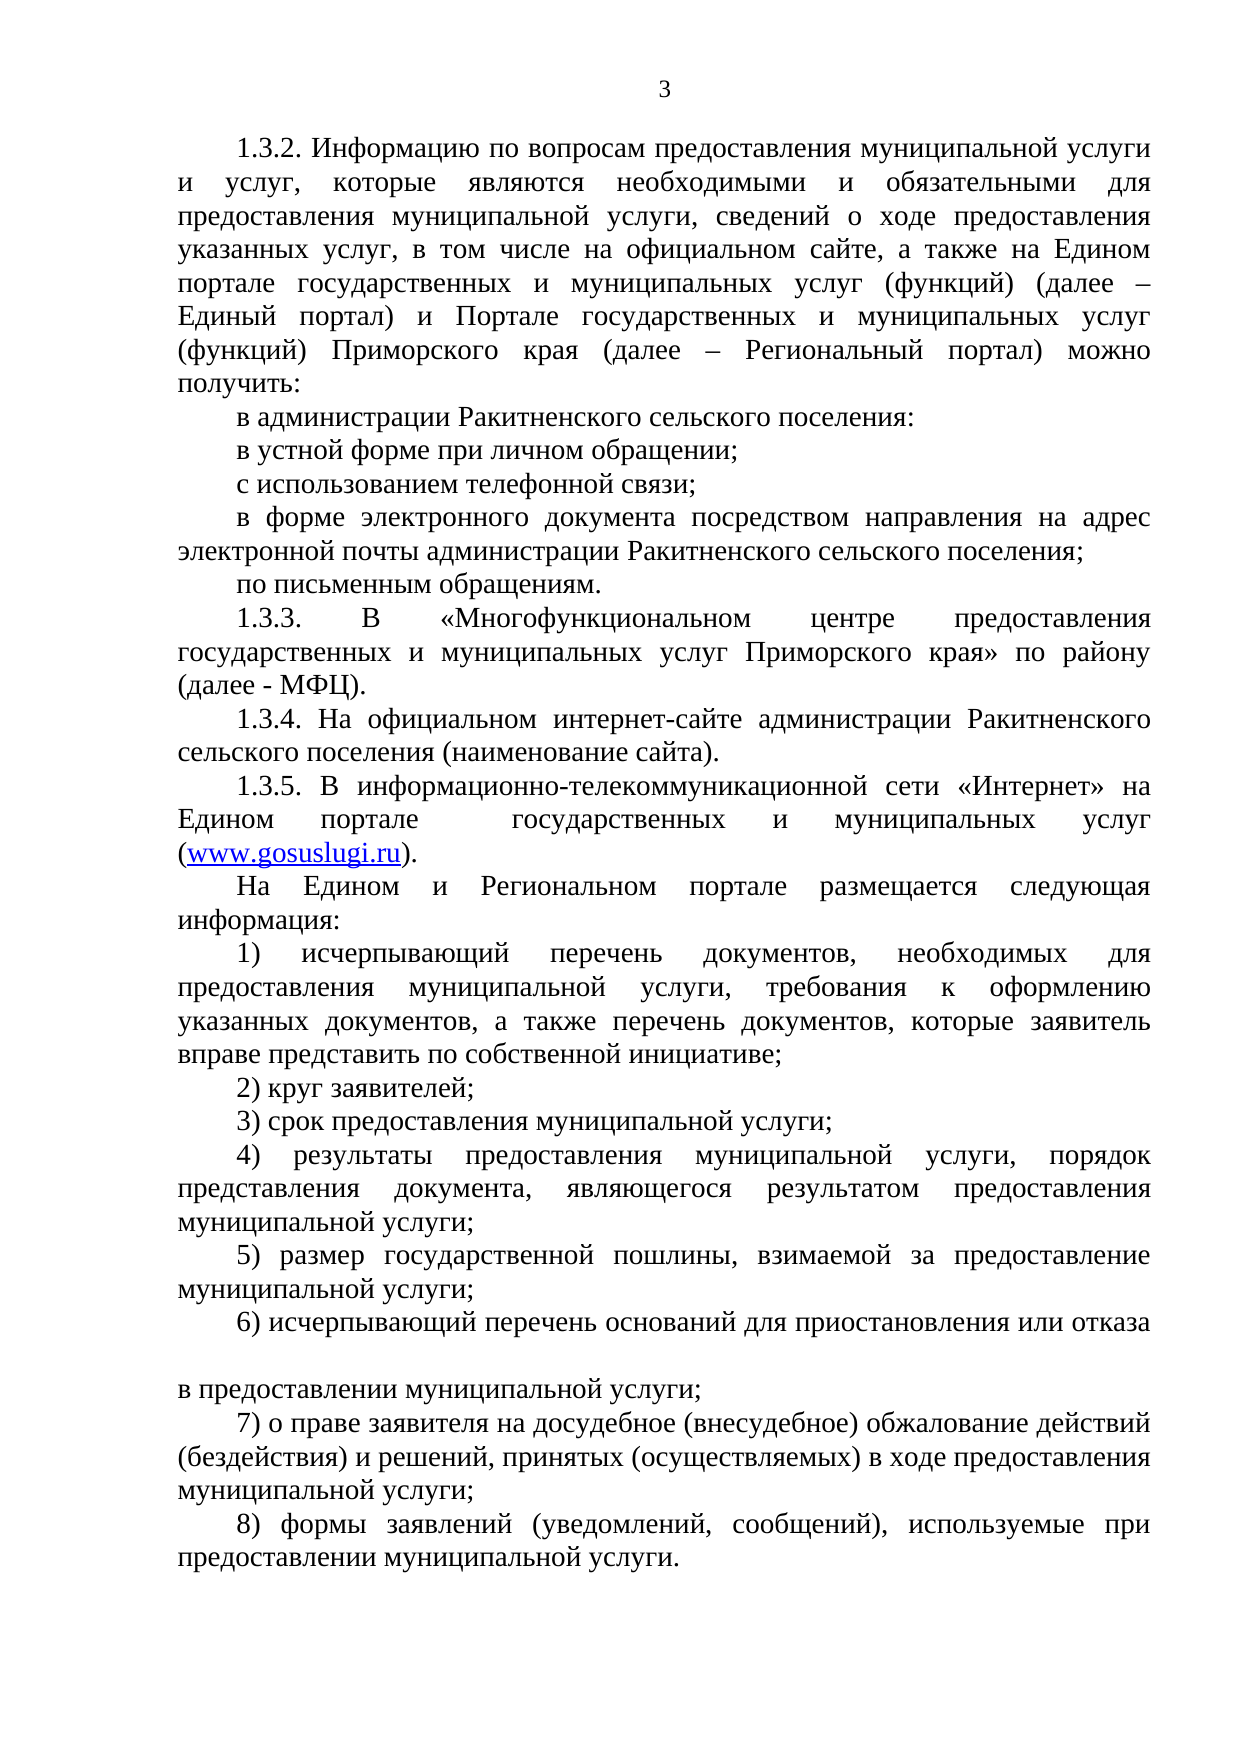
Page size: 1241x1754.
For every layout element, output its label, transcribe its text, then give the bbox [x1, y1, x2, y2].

text 1) исчерпывающий перечень документов, необходимых для предоставления муниципальной услуги, требования к оформлению указанных документов, а также перечень документов, которые заявитель вправе представить по собственной инициативе; [177, 936, 1152, 1070]
text 6) исчерпывающий перечень оснований для приостановления или отказа в предоставлении муниципальной услуги; [177, 1304, 1152, 1405]
text 2) круг заявителей; [177, 1070, 1152, 1103]
text 1.3.4. На официальном интернет-сайте администрации Ракитненского сельского поселения (наименование сайта). [177, 701, 1152, 768]
text 5) размер государственной пошлины, взимаемой за предоставление муниципальной услуги; [177, 1237, 1152, 1304]
text 1.3.2. Информацию по вопросам предоставления муниципальной услуги и услуг, которые являются необходимыми и обязательными для предоставления муниципальной услуги, сведений о ходе предоставления указанных услуг, в том числе на официальном сайте, а также на Едином портале государственных и муниципальных услуг (функций) (далее – Единый портал) и Портале государственных и муниципальных услуг (функций) Приморского края (далее – Региональный портал) можно получить: [177, 131, 1152, 399]
text в устной форме при личном обращении; [177, 432, 1152, 466]
text по письменным обращениям. [177, 567, 1152, 600]
text 8) формы заявлений (уведомлений, сообщений), используемые при предоставлении муниципальной услуги. [177, 1506, 1152, 1573]
text 3) срок предоставления муниципальной услуги; [177, 1103, 1152, 1137]
text 4) результаты предоставления муниципальной услуги, порядок представления документа, являющегося результатом предоставления муниципальной услуги; [177, 1137, 1152, 1237]
text в администрации Ракитненского сельского поселения: [177, 399, 1152, 432]
text 7) о праве заявителя на досудебное (внесудебное) обжалование действий (бездействия) и решений, принятых (осуществляемых) в ходе предоставления муниципальной услуги; [177, 1405, 1152, 1506]
text 1.3.3. В «Многофункциональном центре предоставления государственных и муниципальных услуг Приморского края» по району (далее - МФЦ). [177, 600, 1152, 701]
text с использованием телефонной связи; [177, 466, 1152, 499]
text в форме электронного документа посредством направления на адрес электронной почты администрации Ракитненского сельского поселения; [177, 499, 1152, 567]
text На Едином и Региональном портале размещается следующая информация: [177, 868, 1152, 936]
text 1.3.5. В информационно-телекоммуникационной сети «Интернет» на Едином портале государственных и муниципальных услуг (www.gosuslugi.ru). [177, 768, 1152, 868]
